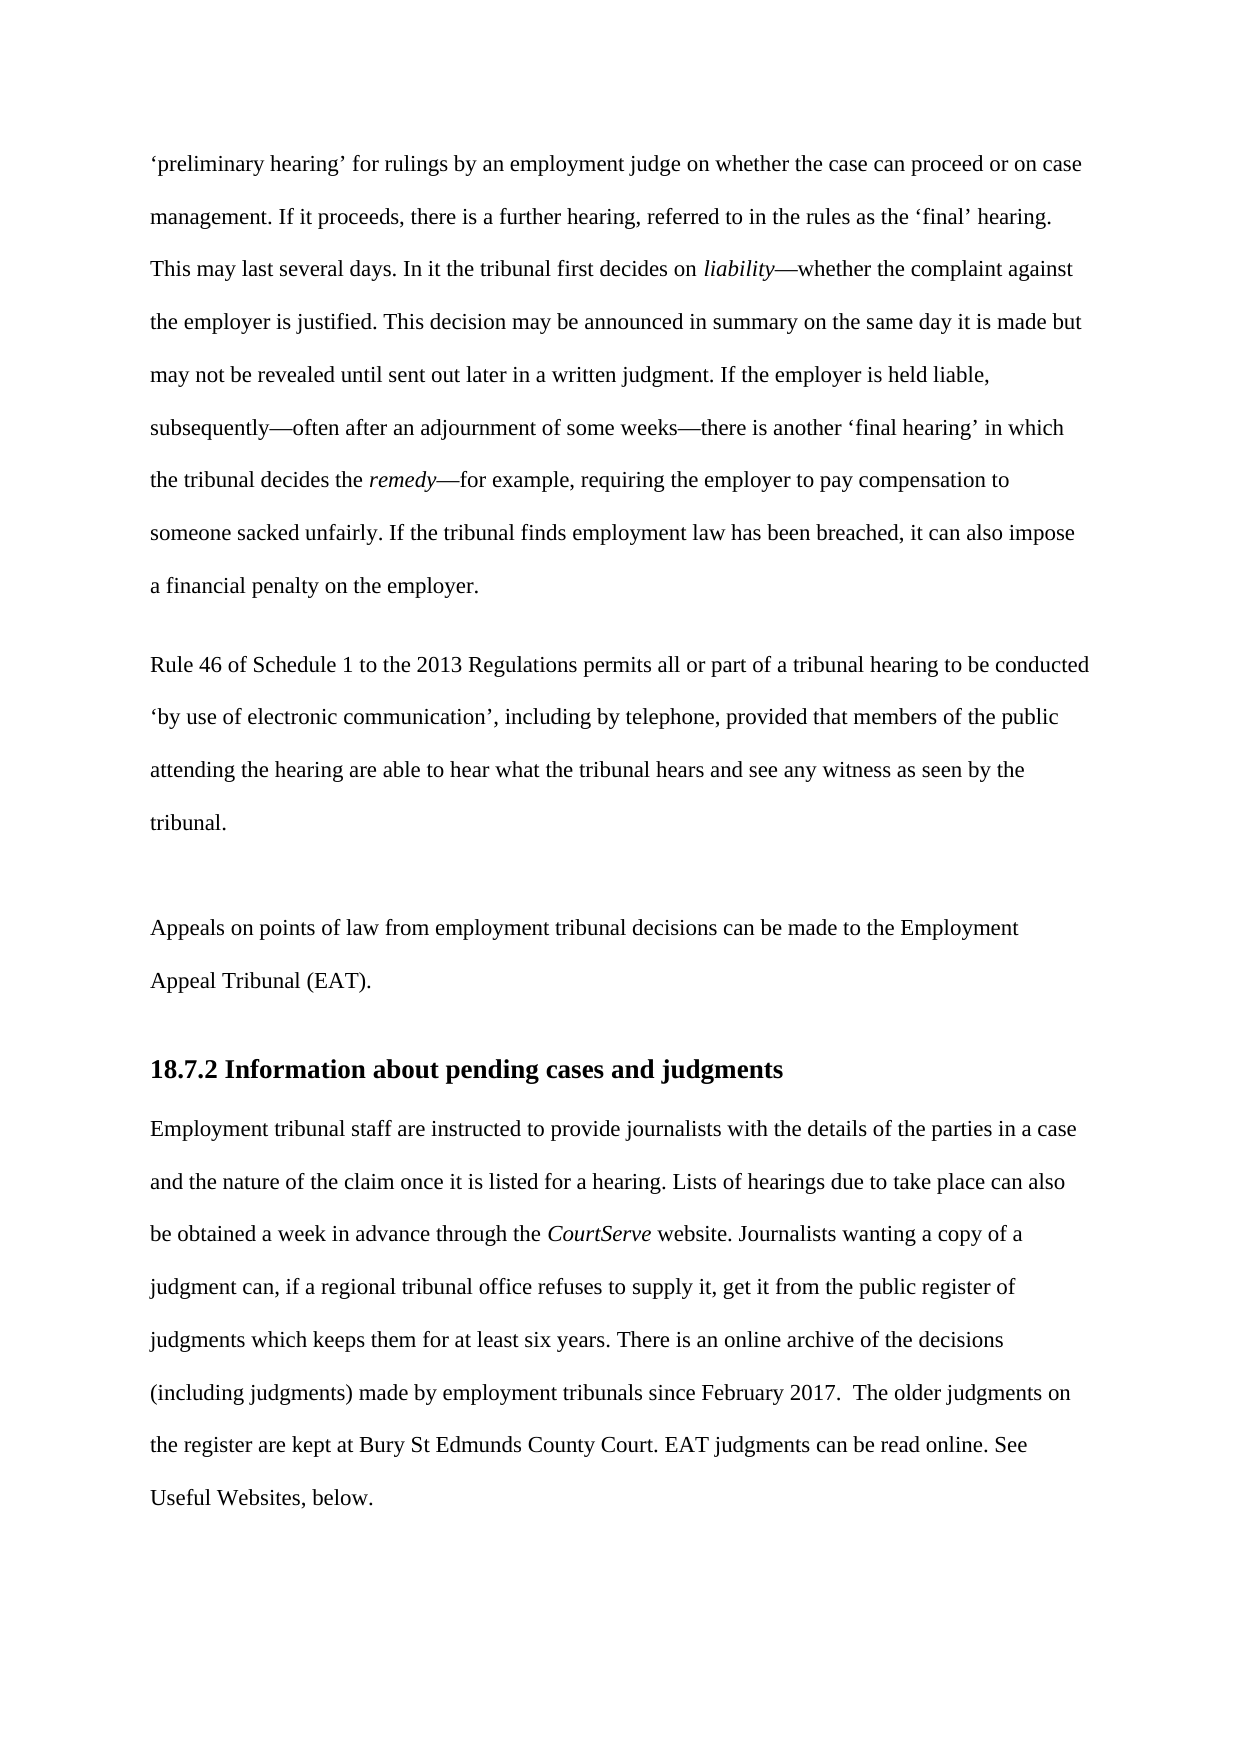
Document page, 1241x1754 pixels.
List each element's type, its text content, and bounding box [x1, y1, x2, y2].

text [150, 150, 1090, 598]
text 18.7.2 Information about pending cases and judgments [150, 1053, 1028, 1084]
text Rule 46 of Schedule 1 to the 2013 Regulations permits all or part of a tribunal hearing to be conducted ‘by use of electronic communication’, including by telephone, provided that members of the public attending the hearing are able to hear what the tribunal hears and see any witness as seen by the tribunal. [150, 651, 1090, 835]
text Employment tribunal staff are instructed to provide journalists with the details of the parties in a case and the nature of the claim once it is listed for a hearing. Lists of hearings due to take place can also be obtained a week in advance through the CourtServe website. Journalists wanting a copy of a judgment can, if a regional tribunal office refuses to supply it, get it from the public register of judgments which keeps them for at least six years. There is an online archive of the decisions (including judgments) made by employment tribunals since February 2017. The older judgments on the register are kept at Bury St Edmunds County Court. EAT judgments can be read online. See Useful Websites, below. [150, 1115, 1090, 1510]
text Appeals on points of law from employment tribunal decisions can be made to the Employment Appeal Tribunal (EAT). [150, 914, 1090, 993]
